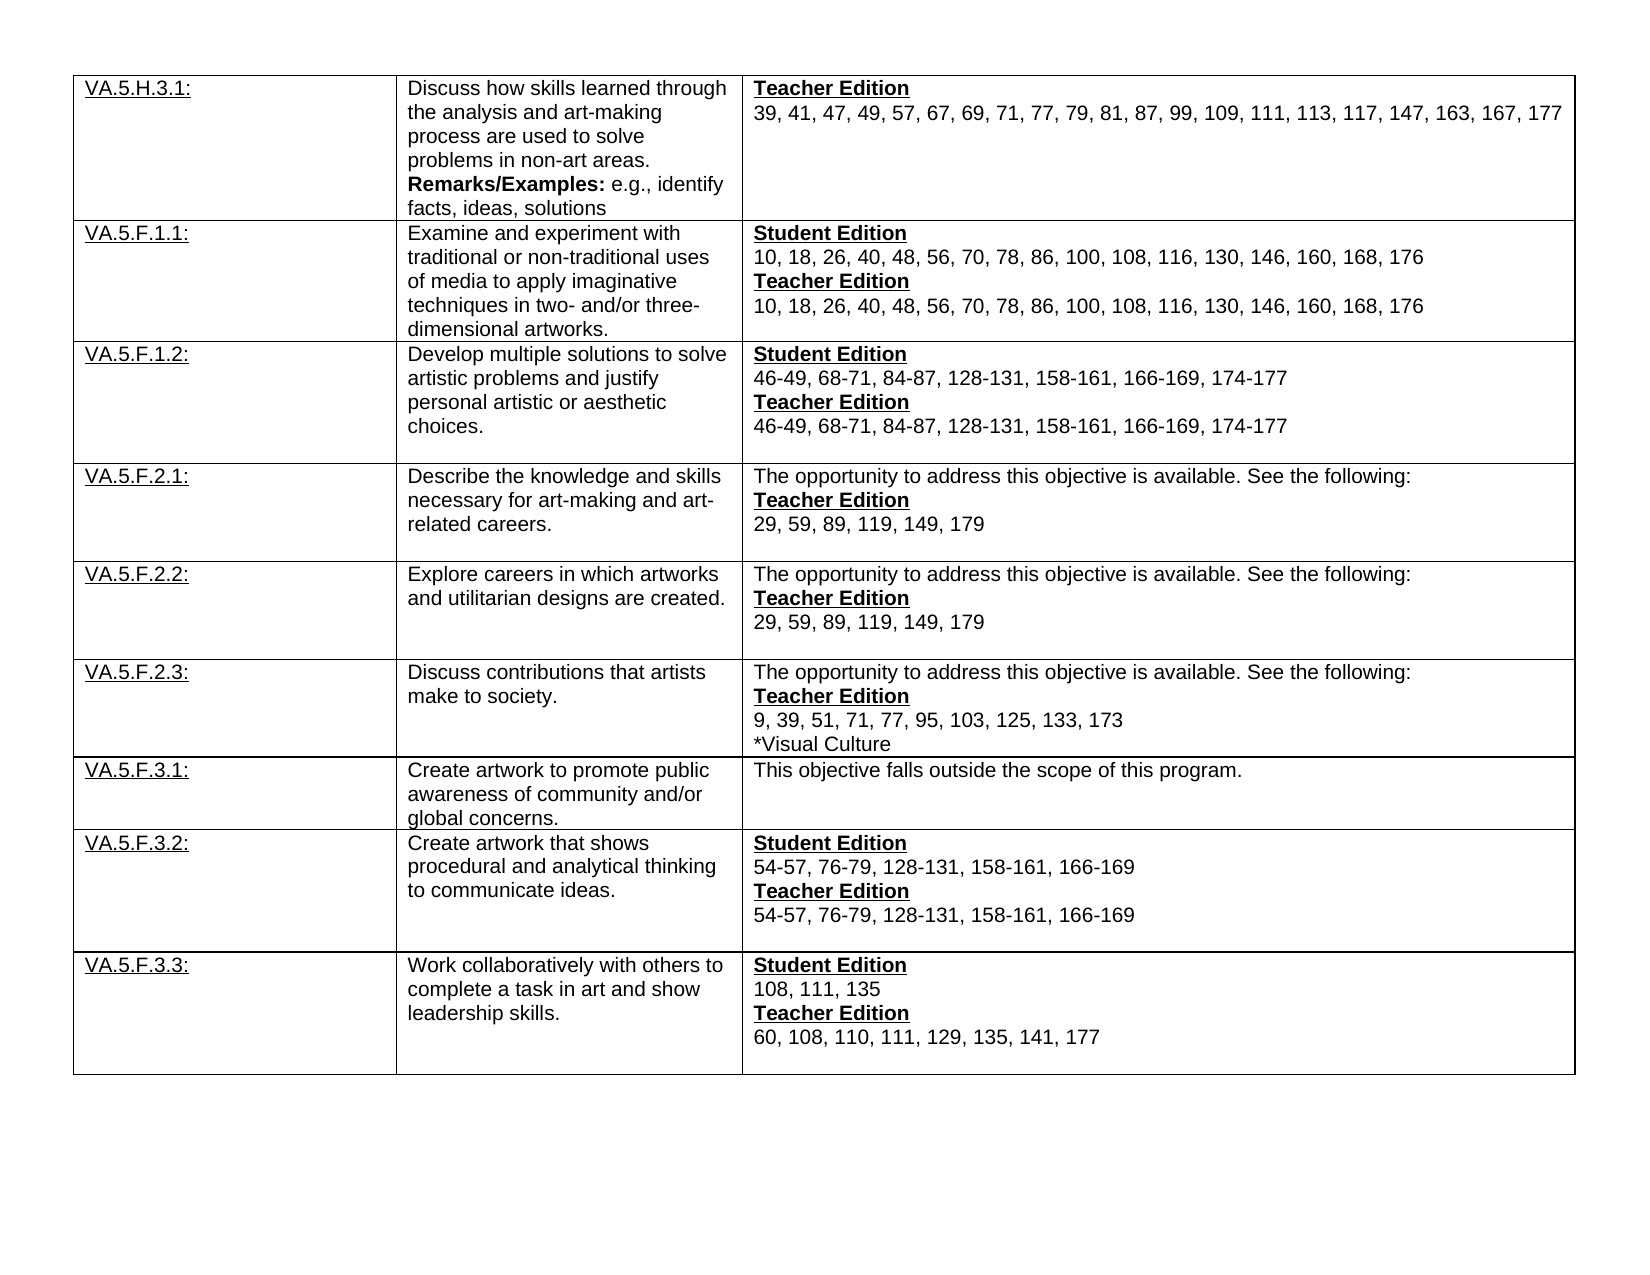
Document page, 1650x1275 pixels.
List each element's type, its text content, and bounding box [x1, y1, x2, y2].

table_cell This objective falls outside the scope of this program. [743, 758, 1574, 829]
table_cell Student Edition 54-57, 76-79, 128-131, 158-161, 166-169 Teacher Edition 54-57, 76-79, 128-131, 158-161, 166-169 [743, 830, 1574, 951]
table_cell VA.5.F.1.1: [74, 221, 396, 341]
table_cell VA.5.F.2.3: [74, 660, 396, 756]
table_cell Discuss contributions that artists make to society. [397, 660, 742, 756]
table_cell Student Edition 10, 18, 26, 40, 48, 56, 70, 78, 86, 100, 108, 116, 130, 146, 160, 168, 176 Teacher Edition 10, 18, 26, 40, 48, 56, 70, 78, 86, 100, 108, 116, 130, 146, 160, 168, 176 [743, 221, 1574, 341]
table_cell Describe the knowledge and skills necessary for art-making and art-related careers. [397, 464, 742, 561]
table_cell VA.5.F.2.2: [74, 562, 396, 658]
table_cell Create artwork that shows procedural and analytical thinking to communicate ideas. [397, 830, 742, 951]
table_cell Discuss how skills learned through the analysis and art-making process are used to solve problems in non-art areas. Remarks/Examples: e.g., identify facts, ideas, solutions [397, 76, 742, 220]
table_cell VA.5.F.3.2: [74, 830, 396, 951]
table_cell Work collaboratively with others to complete a task in art and show leadership skills. [397, 953, 742, 1073]
table_cell VA.5.F.3.1: [74, 758, 396, 829]
table_cell VA.5.F.1.2: [74, 342, 396, 463]
table_cell The opportunity to address this objective is available. See the following: Teacher Edition 29, 59, 89, 119, 149, 179 [743, 464, 1574, 561]
table_cell The opportunity to address this objective is available. See the following: Teacher Edition 9, 39, 51, 71, 77, 95, 103, 125, 133, 173 *Visual Culture [743, 660, 1574, 756]
table_cell VA.5.F.3.3: [74, 953, 396, 1073]
table_cell The opportunity to address this objective is available. See the following: Teacher Edition 29, 59, 89, 119, 149, 179 [743, 562, 1574, 658]
table_cell Student Edition 46-49, 68-71, 84-87, 128-131, 158-161, 166-169, 174-177 Teacher Edition 46-49, 68-71, 84-87, 128-131, 158-161, 166-169, 174-177 [743, 342, 1574, 463]
table_cell Explore careers in which artworks and utilitarian designs are created. [397, 562, 742, 658]
table_cell Student Edition 108, 111, 135 Teacher Edition 60, 108, 110, 111, 129, 135, 141, 177 [743, 953, 1574, 1073]
table_cell Teacher Edition 39, 41, 47, 49, 57, 67, 69, 71, 77, 79, 81, 87, 99, 109, 111, 113, 117, 147, 163, 167, 177 [743, 76, 1574, 220]
table_cell Develop multiple solutions to solve artistic problems and justify personal artistic or aesthetic choices. [397, 342, 742, 463]
table_cell Create artwork to promote public awareness of community and/or global concerns. [397, 758, 742, 829]
table_cell VA.5.F.2.1: [74, 464, 396, 561]
table_cell VA.5.H.3.1: [74, 76, 396, 220]
table_cell Examine and experiment with traditional or non-traditional uses of media to apply imaginative techniques in two- and/or three-dimensional artworks. [397, 221, 742, 341]
